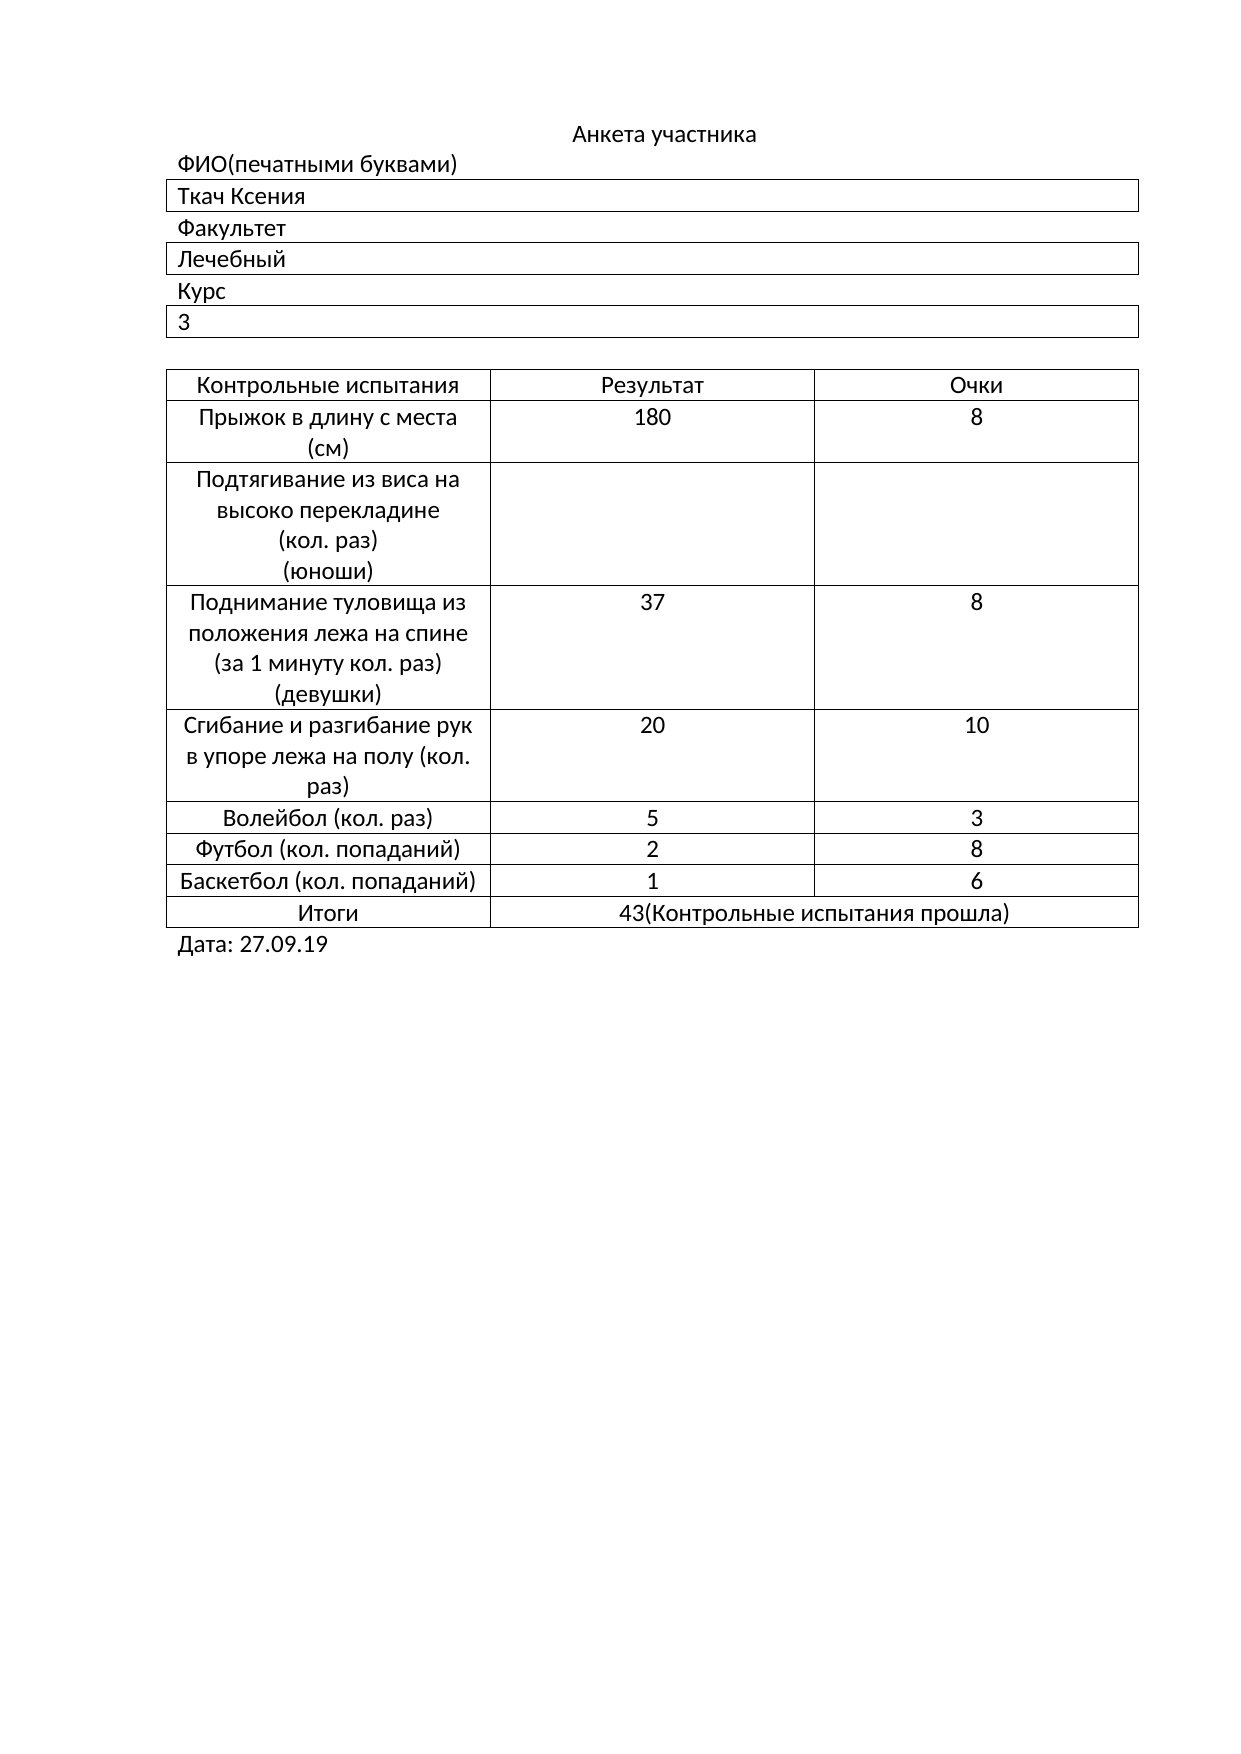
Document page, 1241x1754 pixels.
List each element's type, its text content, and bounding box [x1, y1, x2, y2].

text Факультет [177, 212, 1152, 242]
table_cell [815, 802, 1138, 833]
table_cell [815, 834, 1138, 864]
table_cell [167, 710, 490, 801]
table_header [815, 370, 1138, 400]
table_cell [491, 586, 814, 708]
text ФИО(печатными буквами) [177, 149, 1152, 179]
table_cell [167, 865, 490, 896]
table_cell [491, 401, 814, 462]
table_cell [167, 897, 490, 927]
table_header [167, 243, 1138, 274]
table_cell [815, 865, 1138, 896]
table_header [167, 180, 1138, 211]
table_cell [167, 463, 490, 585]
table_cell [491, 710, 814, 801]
text Анкета участника [177, 118, 1152, 149]
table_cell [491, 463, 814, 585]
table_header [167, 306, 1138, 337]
text Курс [177, 275, 1152, 305]
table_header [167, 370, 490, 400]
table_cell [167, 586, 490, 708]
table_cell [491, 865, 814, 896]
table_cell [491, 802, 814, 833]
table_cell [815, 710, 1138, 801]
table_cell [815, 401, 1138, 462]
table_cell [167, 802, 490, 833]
text Дата: 27.09.19 [177, 928, 1152, 959]
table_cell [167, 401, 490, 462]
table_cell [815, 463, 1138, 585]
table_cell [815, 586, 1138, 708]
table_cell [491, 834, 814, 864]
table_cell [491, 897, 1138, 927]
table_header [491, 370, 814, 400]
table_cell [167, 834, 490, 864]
